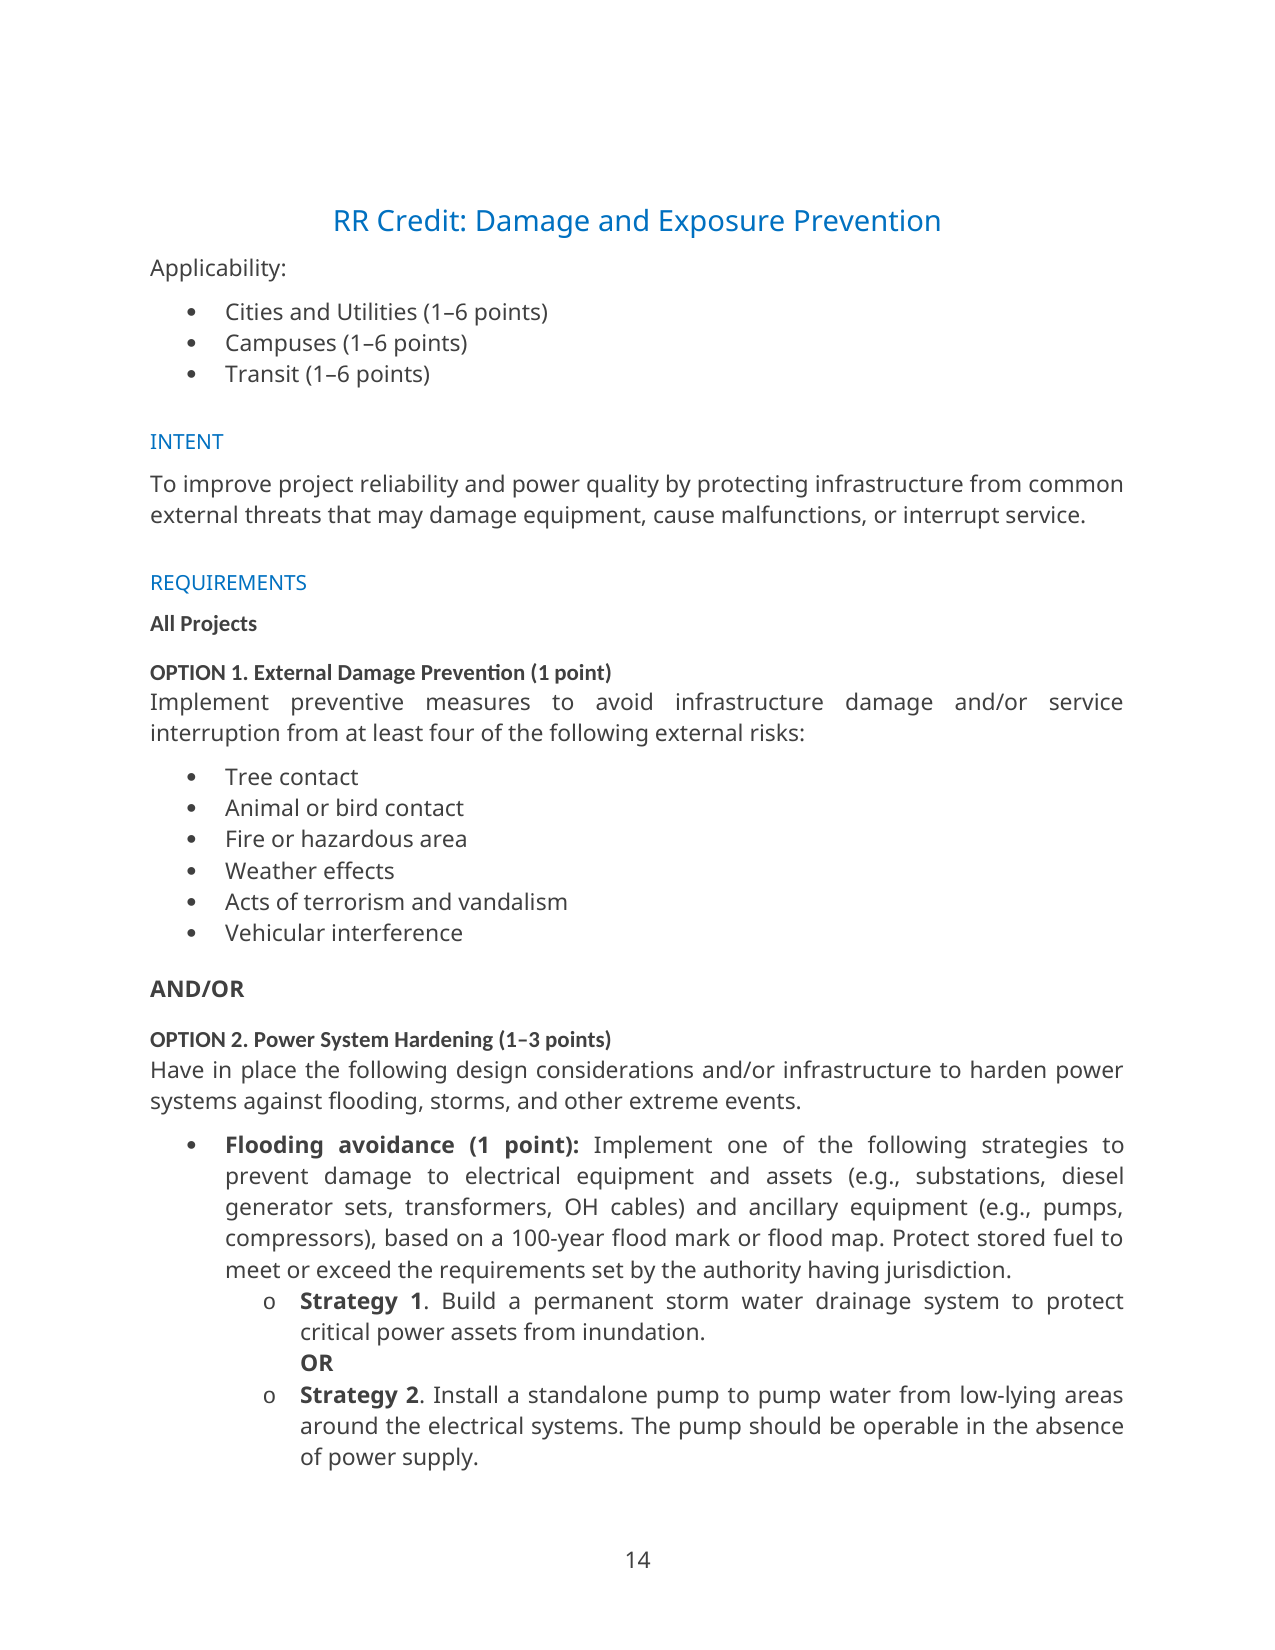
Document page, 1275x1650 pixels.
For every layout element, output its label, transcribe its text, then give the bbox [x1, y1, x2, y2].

subtitle OPTION 1. External Damage Prevention (1 point) [150, 658, 1125, 686]
text Have in place the following design considerations and/or infrastructure to harden power systems against flooding, storms, and other extreme events. [150, 1053, 1125, 1116]
subtitle RR Credit: Damage and Exposure Prevention [150, 200, 1125, 240]
subtitle All Projects [150, 609, 1125, 637]
subtitle Intent [150, 427, 1125, 456]
list Acts of terrorism and vandalism [187, 886, 1125, 917]
subtitle Requirements [150, 568, 1125, 597]
list OR [225, 1347, 1125, 1379]
subtitle OPTION 2. Power System Hardening (1–3 points) [150, 1026, 1125, 1053]
list Campuses (1–6 points) [187, 327, 1125, 358]
text AND/OR [150, 973, 1125, 1005]
list Transit (1–6 points) [187, 358, 1125, 390]
list Weather effects [187, 855, 1125, 886]
list Strategy 2. Install a standalone pump to pump water from low-lying areas around the electrical systems. The pump should be operable in the absence of power supply. [262, 1379, 1125, 1472]
list Flooding avoidance (1 point): Implement one of the following strategies to prevent damage to electrical equipment and assets (e.g., substations, diesel generator sets, transformers, OH cables) and ancillary equipment (e.g., pumps, compressors), based on a 100-year flood mark or flood map. Protect stored fuel to meet or exceed the requirements set by the authority having jurisdiction. [187, 1128, 1125, 1285]
list Fire or hazardous area [187, 823, 1125, 855]
list Tree contact [187, 761, 1125, 792]
list Vehicular interference [187, 917, 1125, 948]
text Implement preventive measures to avoid infrastructure damage and/or service interruption from at least four of the following external risks: [150, 686, 1125, 748]
text To improve project reliability and power quality by protecting infrastructure from common external threats that may damage equipment, cause malfunctions, or interrupt service. [150, 468, 1125, 531]
list Cities and Utilities (1–6 points) [187, 296, 1125, 327]
list Animal or bird contact [187, 792, 1125, 823]
text Applicability: [150, 252, 1125, 283]
list Strategy 1. Build a permanent storm water drainage system to protect critical power assets from inundation. [262, 1285, 1125, 1347]
